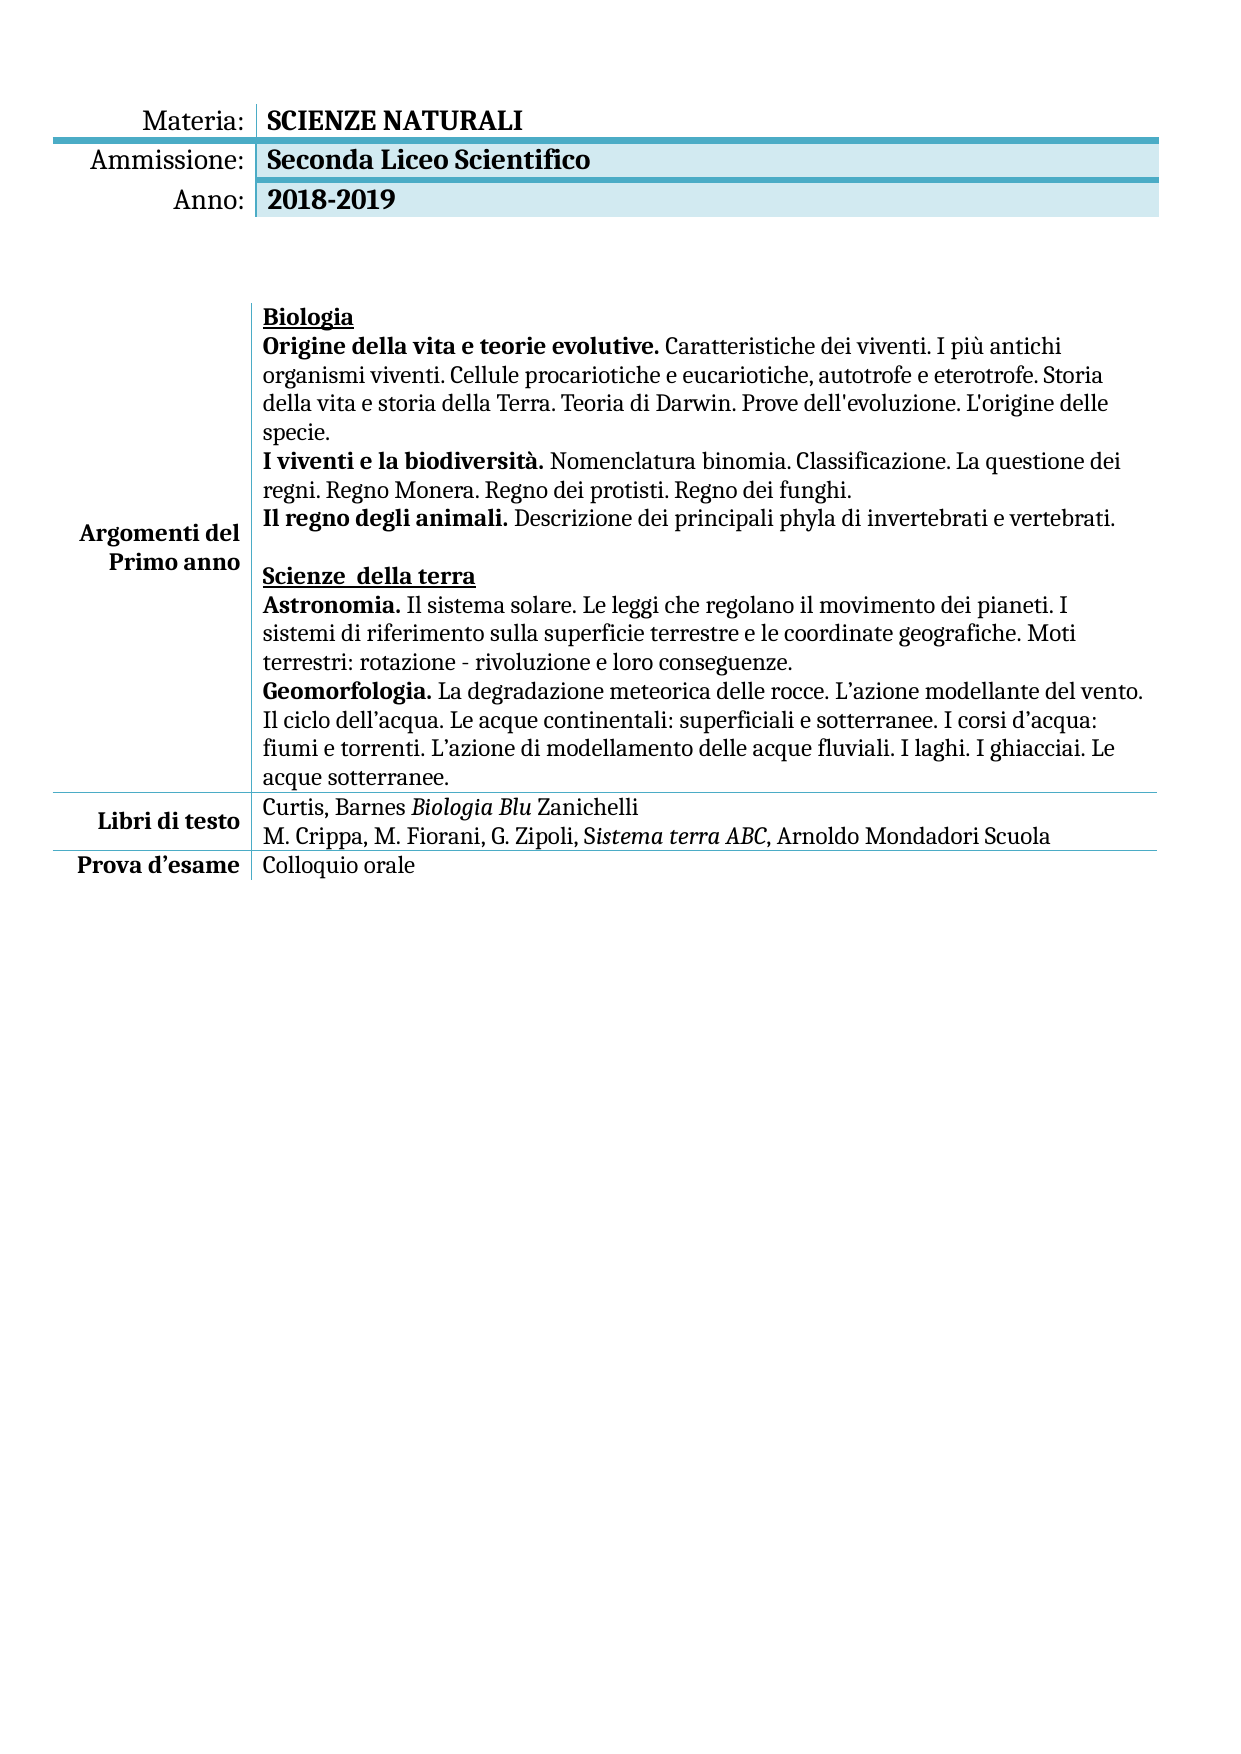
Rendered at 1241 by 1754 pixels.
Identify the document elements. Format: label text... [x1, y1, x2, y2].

table_cell Seconda Liceo Scientifico [257, 144, 1159, 177]
table_cell Anno: [53, 177, 255, 217]
table_cell Colloquio orale [252, 851, 1157, 880]
table_cell Curtis, Barnes Biologia Blu Zanichelli M. Crippa, M. Fiorani, G. Zipoli, Sistema terra ABC, Arnoldo Mondadori Scuola [252, 793, 1157, 850]
table_cell 2018-2019 [257, 183, 1159, 217]
table_cell Ammissione: [53, 144, 255, 177]
table_header SCIENZE NATURALI [257, 104, 1159, 137]
table_cell Prova d’esame [53, 851, 251, 880]
table_header Argomenti del Primo anno [53, 303, 251, 792]
table_header Materia: [53, 104, 256, 137]
table_cell Libri di testo [53, 793, 251, 850]
table_header Biologia Origine della vita e teorie evolutive. Caratteristiche dei viventi. I più antichi organismi viventi. Cellule procariotiche e eucariotiche, autotrofe e eterotrofe. Storia della vita e storia della Terra. Teoria di Darwin. Prove dell'evoluzione. L'origine delle specie. I viventi e la biodiversità. Nomenclatura binomia. Classificazione. La questione dei regni. Regno Monera. Regno dei protisti. Regno dei funghi. Il regno degli animali. Descrizione dei principali phyla di invertebrati e vertebrati. Scienze della terra Astronomia. Il sistema solare. Le leggi che regolano il movimento dei pianeti. I sistemi di riferimento sulla superficie terrestre e le coordinate geografiche. Moti terrestri: rotazione - rivoluzione e loro conseguenze. Geomorfologia. La degradazione meteorica delle rocce. L’azione modellante del vento. Il ciclo dell’acqua. Le acque continentali: superficiali e sotterranee. I corsi d’acqua: fiumi e torrenti. L’azione di modellamento delle acque fluviali. I laghi. I ghiacciai. Le acque sotterranee. [252, 303, 1157, 792]
